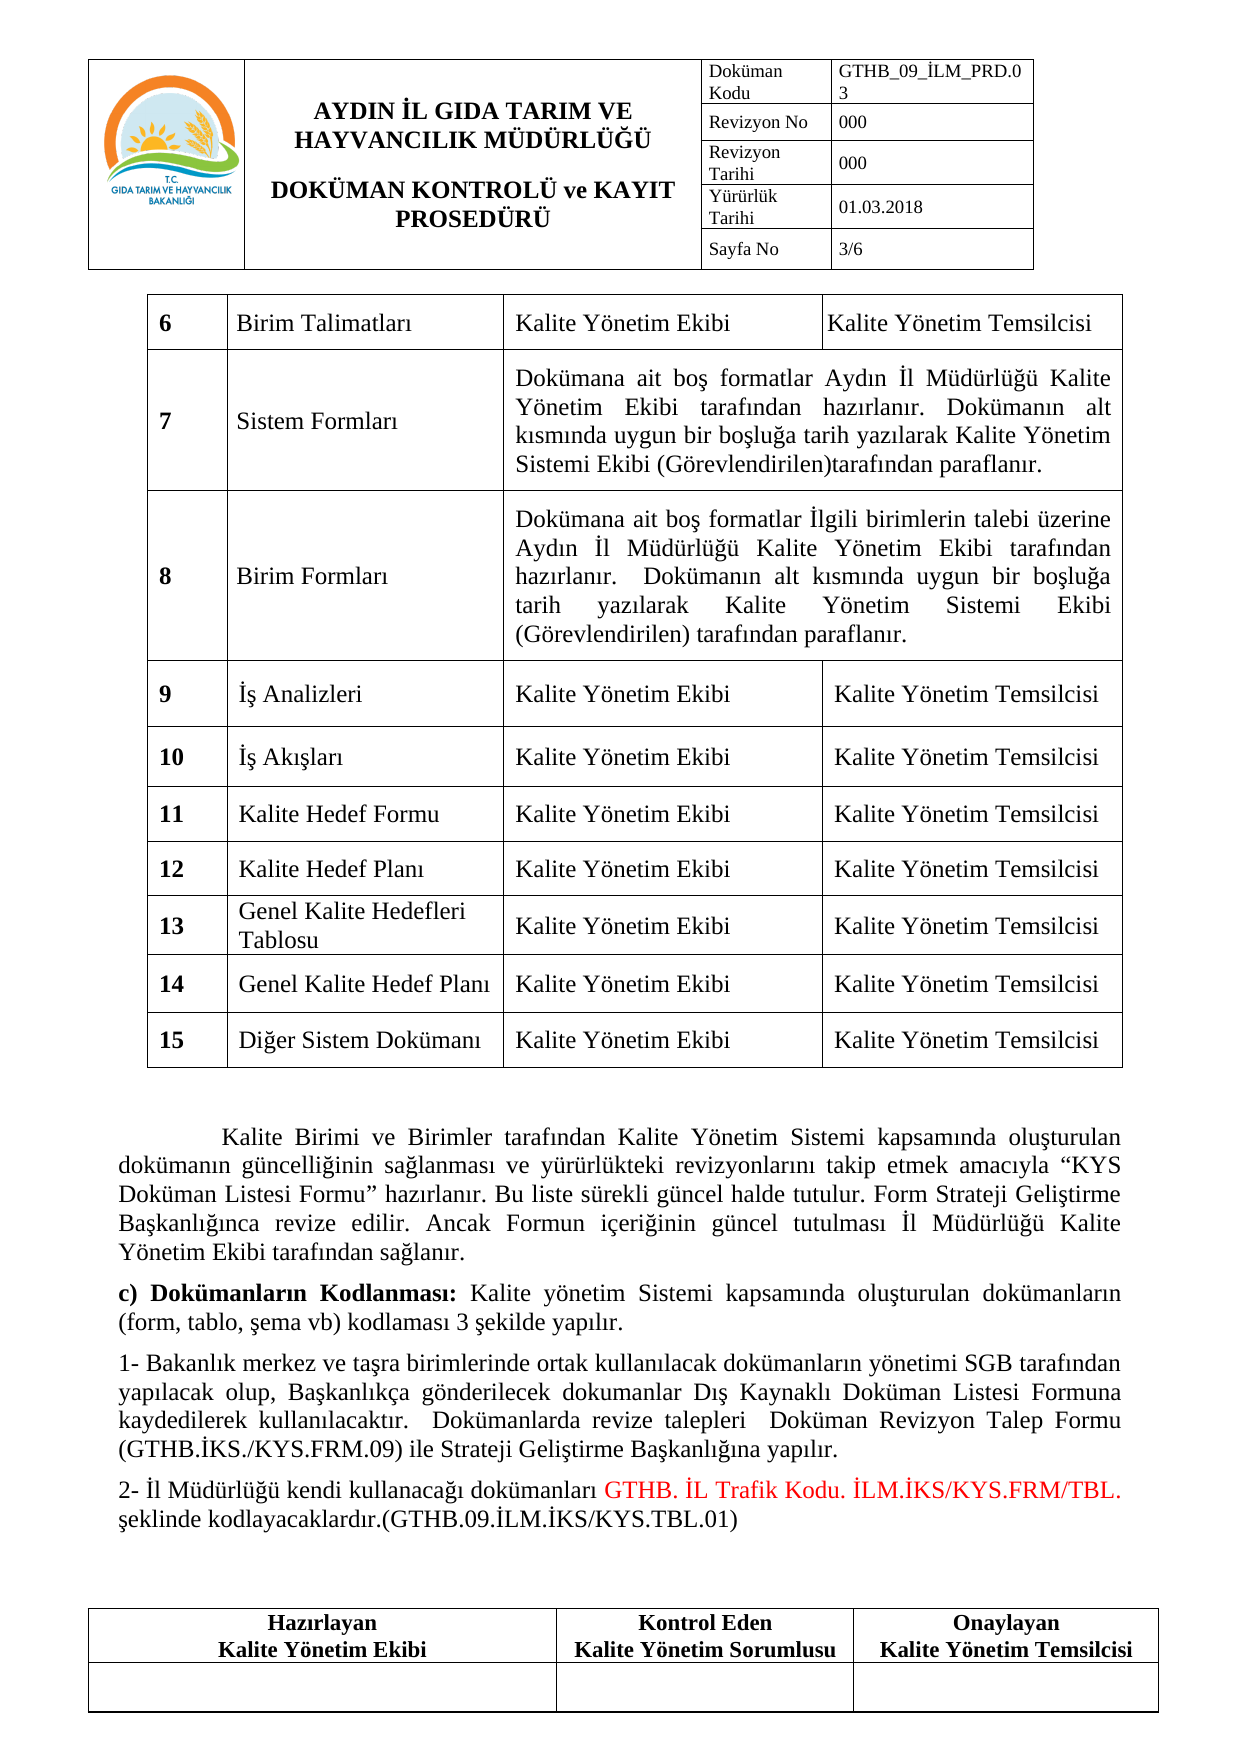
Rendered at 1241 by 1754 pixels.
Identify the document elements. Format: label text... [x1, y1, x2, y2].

table_cell Kalite Yönetim Ekibi [504, 955, 822, 1012]
text 1- Bakanlık merkez ve taşra birimlerinde ortak kullanılacak dokümanların yönetimi SGB tarafından yapılacak olup, Başkanlıkça gönderilecek dokumanlar Dış Kaynaklı Doküman Listesi Formuna kaydedilerek kullanılacaktır. Dokümanlarda revize talepleri Doküman Revizyon Talep Formu (GTHB.İKS./KYS.FRM.09) ile Strateji Geliştirme Başkanlığına yapılır. [118, 1348, 1122, 1463]
text Kalite Birimi ve Birimler tarafından Kalite Yönetim Sistemi kapsamında oluşturulan dokümanın güncelliğinin sağlanması ve yürürlükteki revizyonlarını takip etmek amacıyla “KYS Doküman Listesi Formu” hazırlanır. Bu liste sürekli güncel halde tutulur. Form Strateji Geliştirme Başkanlığınca revize edilir. Ancak Formun içeriğinin güncel tutulması İl Müdürlüğü Kalite Yönetim Ekibi tarafından sağlanır. [118, 1122, 1122, 1265]
table_cell Kalite Hedef Formu [228, 787, 503, 841]
table_cell Dokümana ait boş formatlar Aydın İl Müdürlüğü Kalite Yönetim Ekibi tarafından hazırlanır. Dokümanın alt kısmında uygun bir boşluğa tarih yazılarak Kalite Yönetim Sistemi Ekibi (Görevlendirilen)tarafından paraflanır. [504, 350, 1122, 490]
table_cell Kalite Yönetim Temsilcisi [823, 727, 1122, 786]
table_cell Genel Kalite Hedef Planı [228, 955, 503, 1012]
table_cell Kalite Hedef Planı [228, 842, 503, 895]
table_cell Kalite Yönetim Ekibi [504, 787, 822, 841]
text c) Dokümanların Kodlanması: Kalite yönetim Sistemi kapsamında oluşturulan dokümanların (form, tablo, şema vb) kodlaması 3 şekilde yapılır. [118, 1278, 1122, 1335]
table_cell Kalite Yönetim Ekibi [504, 727, 822, 786]
table_cell 13 [148, 896, 227, 954]
table_cell Sistem Formları [228, 350, 503, 490]
text 2- İl Müdürlüğü kendi kullanacağı dokümanları GTHB. İL Trafik Kodu. İLM.İKS/KYS.FRM/TBL. şeklinde kodlayacaklardır.(GTHB.09.İLM.İKS/KYS.TBL.01) [118, 1475, 1122, 1533]
table_cell 14 [148, 955, 227, 1012]
table_cell Birim Formları [228, 491, 503, 660]
table_cell Kalite Yönetim Ekibi [504, 661, 822, 726]
table_cell 15 [148, 1013, 227, 1067]
table_cell Dokümana ait boş formatlar İlgili birimlerin talebi üzerine Aydın İl Müdürlüğü Kalite Yönetim Ekibi tarafından hazırlanır. Dokümanın alt kısmında uygun bir boşluğa tarih yazılarak Kalite Yönetim Sistemi Ekibi (Görevlendirilen) tarafından paraflanır. [504, 491, 1122, 660]
table_cell 6 [148, 295, 227, 349]
table_cell Kalite Yönetim Temsilcisi [823, 295, 1122, 349]
table_cell 7 [148, 350, 227, 490]
table_cell Kalite Yönetim Temsilcisi [823, 661, 1122, 726]
table_cell Kalite Yönetim Temsilcisi [823, 842, 1122, 895]
table_cell Diğer Sistem Dokümanı [228, 1013, 503, 1067]
table_cell Kalite Yönetim Ekibi [504, 1013, 822, 1067]
table_cell Kalite Yönetim Ekibi [504, 295, 822, 349]
table_cell İş Akışları [228, 727, 503, 786]
table_cell Kalite Yönetim Temsilcisi [823, 896, 1122, 954]
table_cell 9 [148, 661, 227, 726]
table_cell Birim Talimatları [228, 295, 503, 349]
picture [95, 60, 245, 220]
table_cell 8 [148, 491, 227, 660]
table_cell İş Analizleri [228, 661, 503, 726]
table_cell Kalite Yönetim Temsilcisi [823, 955, 1122, 1012]
table_cell Kalite Yönetim Ekibi [504, 896, 822, 954]
table_cell Kalite Yönetim Temsilcisi [823, 1013, 1122, 1067]
table_cell 11 [148, 787, 227, 841]
table_cell 12 [148, 842, 227, 895]
table_cell Kalite Yönetim Ekibi [504, 842, 822, 895]
table_cell 10 [148, 727, 227, 786]
table_cell Genel Kalite Hedefleri Tablosu [228, 896, 503, 954]
table_cell Kalite Yönetim Temsilcisi [823, 787, 1122, 841]
